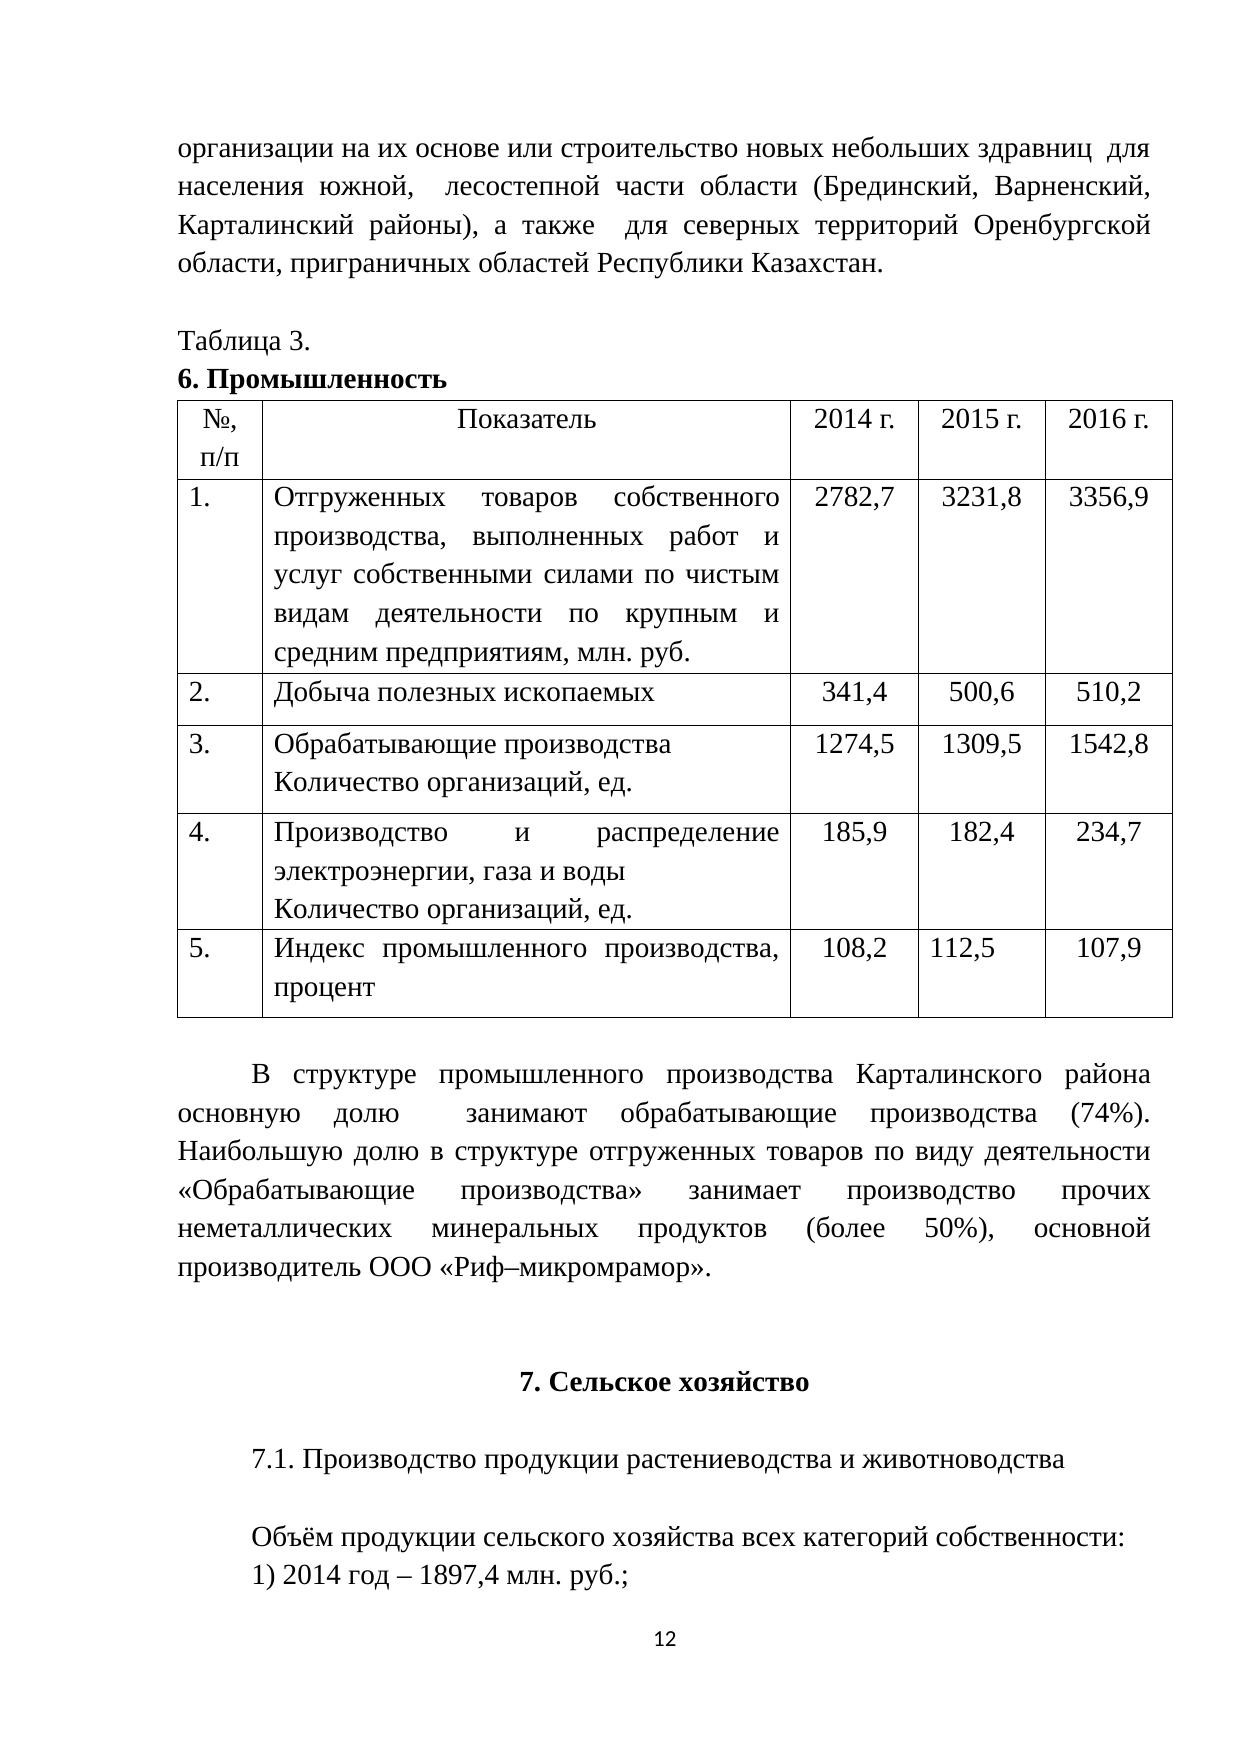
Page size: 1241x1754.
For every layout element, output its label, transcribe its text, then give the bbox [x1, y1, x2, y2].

text Таблица 3. [177, 323, 1152, 356]
table_cell Производство и распределение электроэнергии, газа и воды Количество организаций, ед. [263, 814, 790, 929]
table_cell 3. [178, 726, 262, 813]
table_cell 1542,8 [1046, 726, 1172, 813]
table_header №, п/п [178, 401, 262, 478]
text 6. Промышленность [177, 361, 1152, 395]
table_cell 1309,5 [919, 726, 1045, 813]
table_cell Добыча полезных ископаемых [263, 674, 790, 725]
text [177, 130, 1152, 279]
table_cell 1274,5 [791, 726, 918, 813]
table_cell 182,4 [919, 814, 1045, 929]
table_cell 3231,8 [919, 480, 1045, 673]
table_header Показатель [263, 401, 790, 478]
text 7.1. Производство продукции растениеводства и животноводства [177, 1442, 1152, 1475]
table_cell 2782,7 [791, 480, 918, 673]
table_cell 185,9 [791, 814, 918, 929]
table_cell 510,2 [1046, 674, 1172, 725]
table_header 2015 г. [919, 401, 1045, 478]
table_cell 107,9 [1046, 930, 1172, 1017]
table_cell 2. [178, 674, 262, 725]
text В структуре промышленного производства Карталинского района основную долю занимают обрабатывающие производства (74%). Наибольшую долю в структуре отгруженных товаров по виду деятельности «Обрабатывающие производства» занимает производство прочих неметаллических минеральных продуктов (более 50%), основной производитель ООО «Риф–микромрамор». [177, 1056, 1152, 1282]
table_cell 234,7 [1046, 814, 1172, 929]
table_cell 112,5 [919, 930, 1045, 1017]
table_header 2016 г. [1046, 401, 1172, 478]
text Объём продукции сельского хозяйства всех категорий собственности: [177, 1519, 1152, 1552]
text 1) 2014 год – 1897,4 млн. руб.; [177, 1557, 1152, 1591]
table_cell 341,4 [791, 674, 918, 725]
table_cell 1. [178, 480, 262, 673]
table_cell 4. [178, 814, 262, 929]
table_header 2014 г. [791, 401, 918, 478]
table_cell 5. [178, 930, 262, 1017]
table_cell 108,2 [791, 930, 918, 1017]
table_cell 3356,9 [1046, 480, 1172, 673]
table_cell 500,6 [919, 674, 1045, 725]
table_cell Обрабатывающие производства Количество организаций, ед. [263, 726, 790, 813]
table_cell Отгруженных товаров собственного производства, выполненных работ и услуг собственными силами по чистым видам деятельности по крупным и средним предприятиям, млн. руб. [263, 480, 790, 673]
table_cell Индекс промышленного производства, процент [263, 930, 790, 1017]
text 7. Сельское хозяйство [177, 1364, 1152, 1398]
